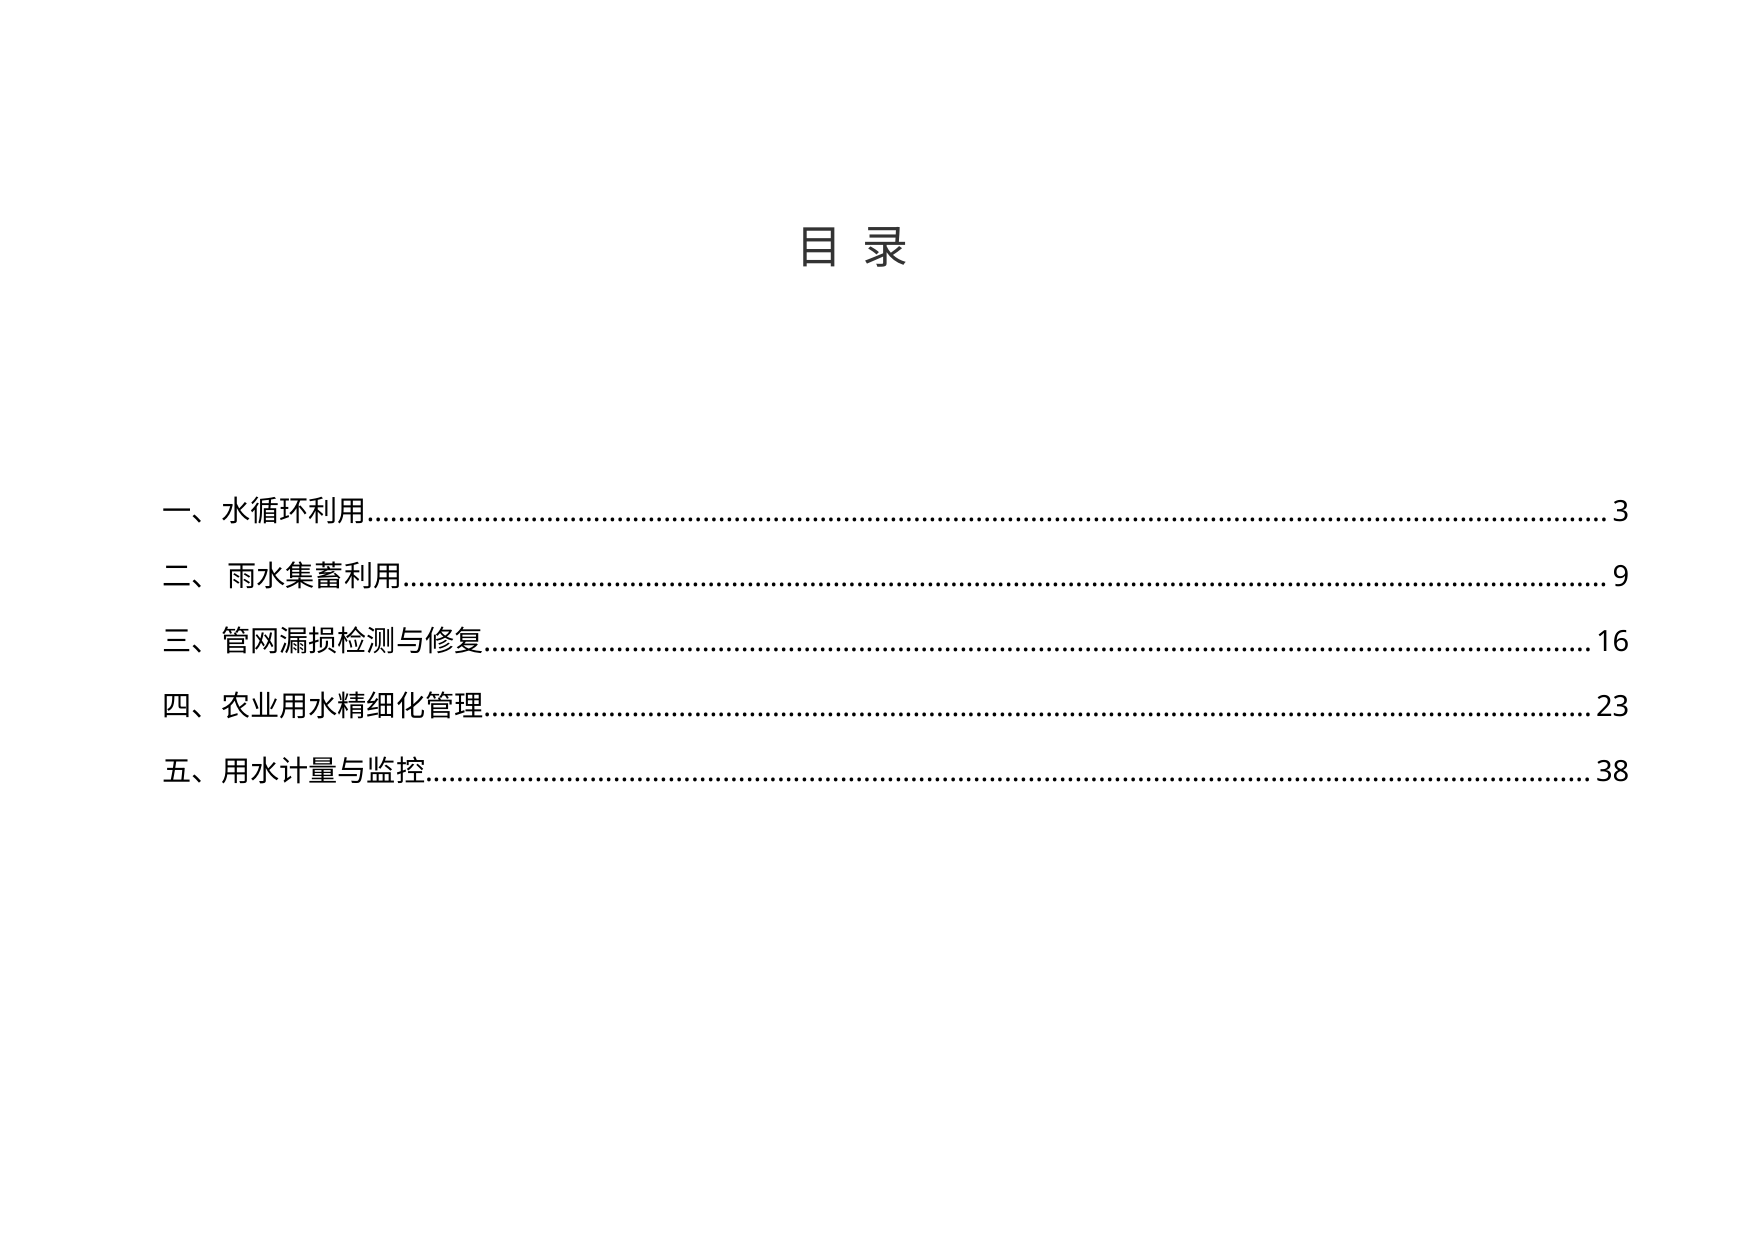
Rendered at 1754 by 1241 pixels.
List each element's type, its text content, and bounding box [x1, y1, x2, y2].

text 一、水循环利用 3 [162, 476, 1629, 541]
text 四、农业用水精细化管理 23 [133, 671, 1629, 736]
text 三、管网漏损检测与修复 16 [133, 606, 1629, 671]
text 目 录 [75, 195, 1629, 292]
text 二、 雨水集蓄利用 9 [133, 541, 1629, 606]
text 五、用水计量与监控 38 [133, 736, 1629, 801]
